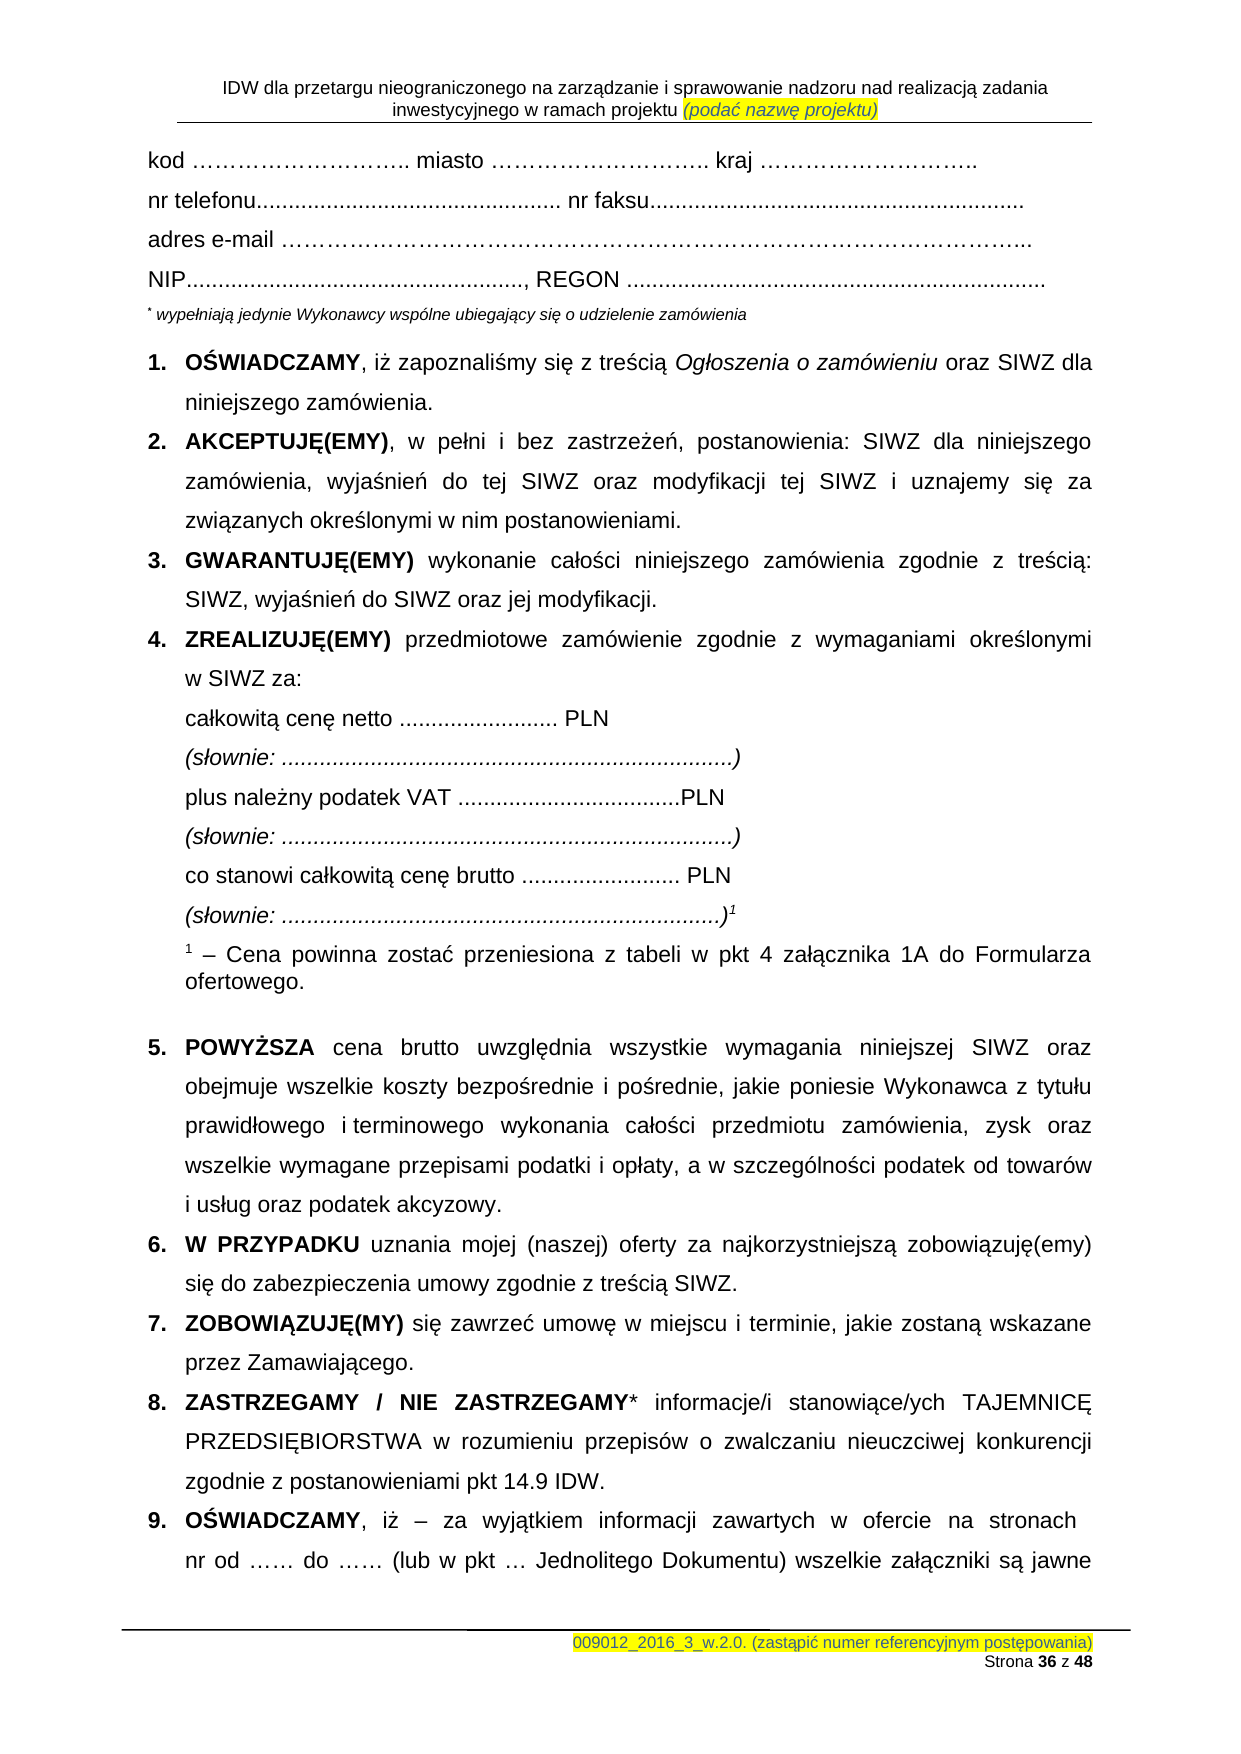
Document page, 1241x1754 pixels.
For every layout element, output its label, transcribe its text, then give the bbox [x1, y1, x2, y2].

list GWARANTUJĘ(EMY) wykonanie całości niniejszego zamówienia zgodnie z treścią: SIWZ, wyjaśnień do SIWZ oraz jej modyfikacji. [148, 547, 1092, 612]
text 1 – Cena powinna zostać przeniesiona z tabeli w pkt 4 załącznika 1A do Formularza ofertowego. [185, 941, 1092, 994]
text co stanowi całkowitą cenę brutto ......................... PLN [185, 862, 1092, 889]
list POWYŻSZA cena brutto uwzględnia wszystkie wymagania niniejszej SIWZ oraz obejmuje wszelkie koszty bezpośrednie i pośrednie, jakie poniesie Wykonawca z tytułu prawidłowego i terminowego wykonania całości przedmiotu zamówienia, zysk oraz wszelkie wymagane przepisami podatki i opłaty, a w szczególności podatek od towarów i usług oraz podatek akcyzowy. [148, 1033, 1092, 1218]
list ZOBOWIĄZUJĘ(MY) się zawrzeć umowę w miejscu i terminie, jakie zostaną wskazane przez Zamawiającego. [148, 1310, 1092, 1376]
text NIP....................................................., REGON .................................................................. [148, 266, 1092, 292]
list ZREALIZUJĘ(EMY) przedmiotowe zamówienie zgodnie z wymaganiami określonymi w SIWZ za: [148, 626, 1092, 691]
text (słownie: .......................................................................) [185, 823, 1092, 849]
text * wypełniają jedynie Wykonawcy wspólne ubiegający się o udzielenie zamówienia [148, 305, 1092, 324]
text adres e-mail ……………………………………………………………………………………... [148, 226, 1092, 252]
text (słownie: .....................................................................)1 [185, 902, 1092, 928]
text całkowitą cenę netto ......................... PLN [185, 704, 1092, 731]
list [148, 1507, 1092, 1573]
list W PRZYPADKU uznania mojej (naszej) oferty za najkorzystniejszą zobowiązuję(emy) się do zabezpieczenia umowy zgodnie z treścią SIWZ. [148, 1231, 1092, 1297]
list AKCEPTUJĘ(EMY), w pełni i bez zastrzeżeń, postanowienia: SIWZ dla niniejszego zamówienia, wyjaśnień do tej SIWZ oraz modyfikacji tej SIWZ i uznajemy się za związanych określonymi w nim postanowieniami. [148, 428, 1092, 533]
list OŚWIADCZAMY, iż zapoznaliśmy się z treścią Ogłoszenia o zamówieniu oraz SIWZ dla niniejszego zamówienia. [148, 349, 1092, 415]
list ZASTRZEGAMY / NIE ZASTRZEGAMY* informacje/i stanowiące/ych TAJEMNICĘ PRZEDSIĘBIORSTWA w rozumieniu przepisów o zwalczaniu nieuczciwej konkurencji zgodnie z postanowieniami pkt 14.9 IDW. [148, 1389, 1092, 1494]
text plus należny podatek VAT ...................................PLN [185, 783, 1092, 810]
text (słownie: .......................................................................) [185, 744, 1092, 770]
text kod ……………………….. miasto ……………………….. kraj ……………………….. [148, 147, 1092, 173]
text nr telefonu................................................ nr faksu........................................................... [148, 187, 1092, 213]
